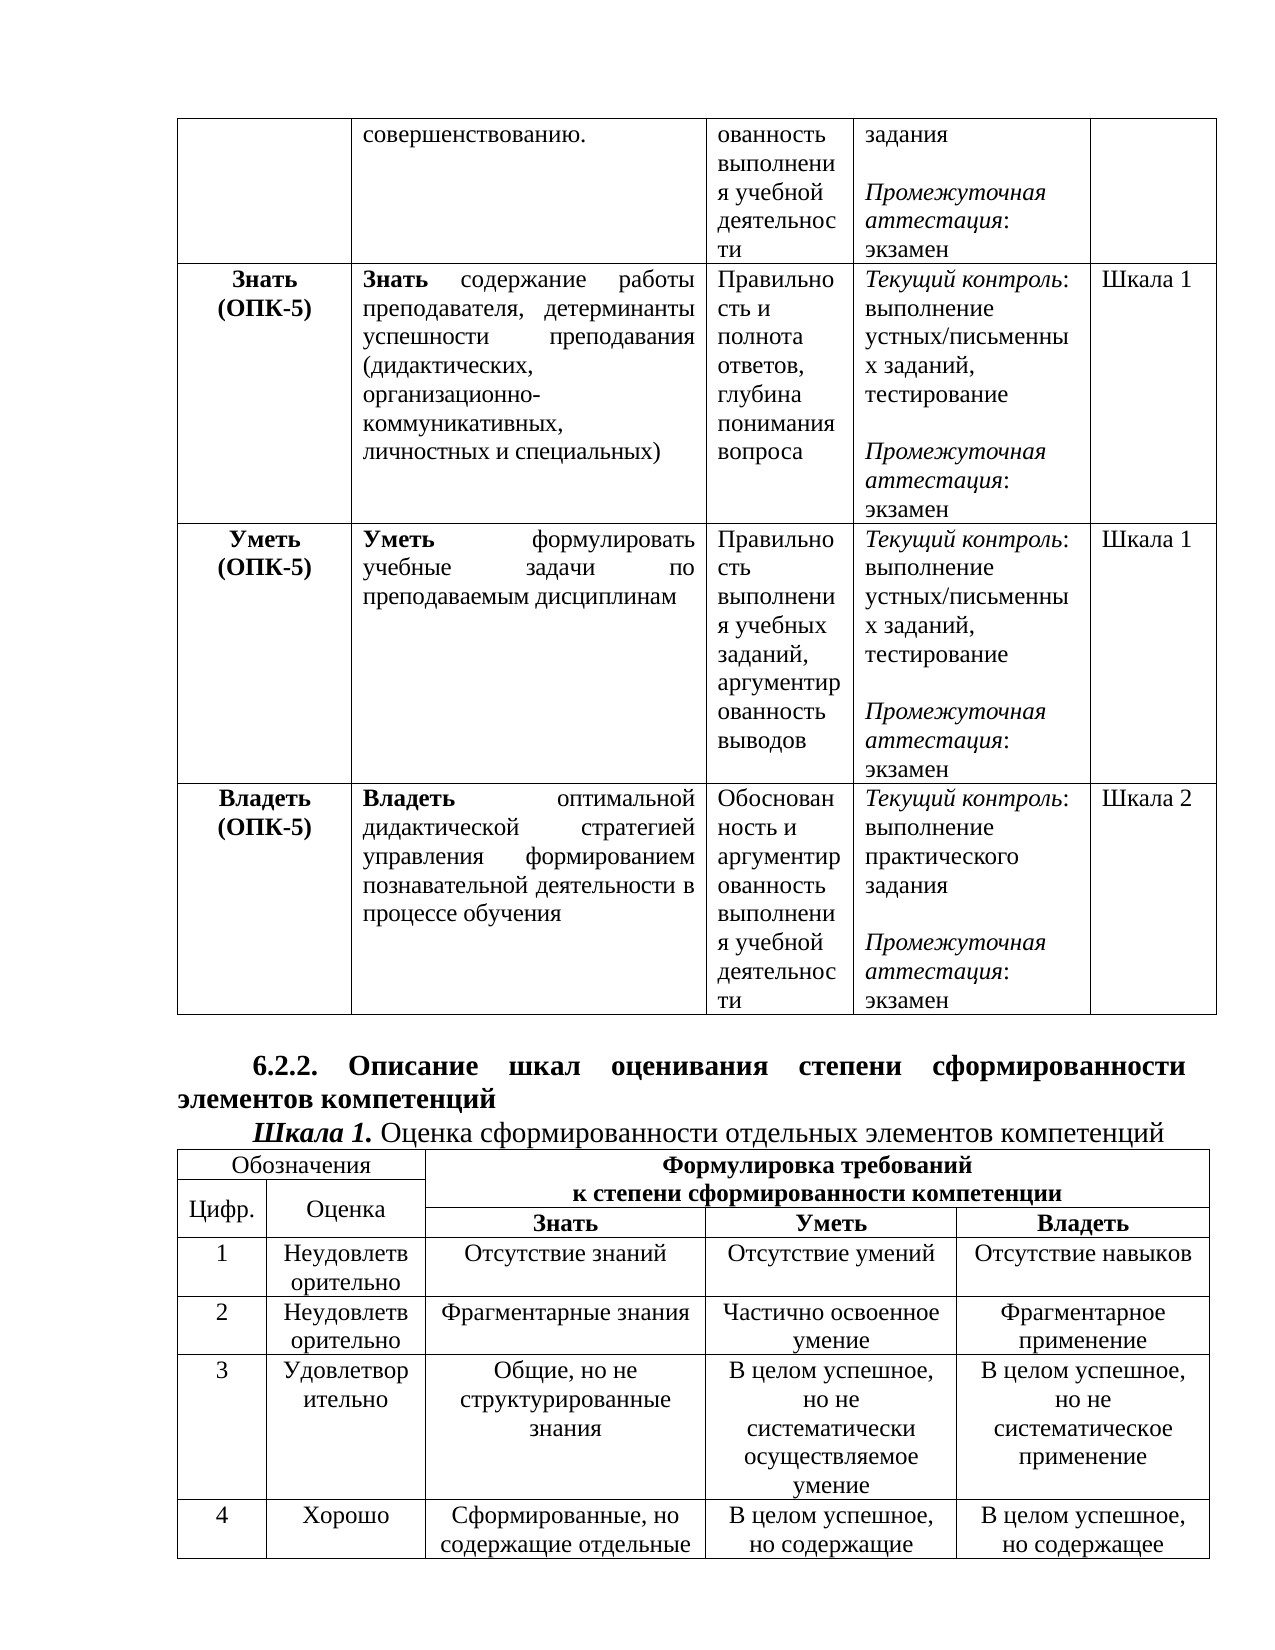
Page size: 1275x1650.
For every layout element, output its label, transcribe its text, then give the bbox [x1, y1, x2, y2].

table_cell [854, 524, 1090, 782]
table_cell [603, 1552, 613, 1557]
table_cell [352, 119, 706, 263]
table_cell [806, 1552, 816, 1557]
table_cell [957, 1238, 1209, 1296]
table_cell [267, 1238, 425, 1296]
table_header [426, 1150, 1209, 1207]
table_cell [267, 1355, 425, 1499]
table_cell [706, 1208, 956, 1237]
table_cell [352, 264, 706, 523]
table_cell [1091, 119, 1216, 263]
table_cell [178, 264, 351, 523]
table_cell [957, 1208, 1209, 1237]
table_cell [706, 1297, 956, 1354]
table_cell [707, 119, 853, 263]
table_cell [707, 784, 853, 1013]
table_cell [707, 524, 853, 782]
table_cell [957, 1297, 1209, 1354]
text 6.2.2. Описание шкал оценивания степени сформированности элементов компетенций [177, 1048, 1186, 1115]
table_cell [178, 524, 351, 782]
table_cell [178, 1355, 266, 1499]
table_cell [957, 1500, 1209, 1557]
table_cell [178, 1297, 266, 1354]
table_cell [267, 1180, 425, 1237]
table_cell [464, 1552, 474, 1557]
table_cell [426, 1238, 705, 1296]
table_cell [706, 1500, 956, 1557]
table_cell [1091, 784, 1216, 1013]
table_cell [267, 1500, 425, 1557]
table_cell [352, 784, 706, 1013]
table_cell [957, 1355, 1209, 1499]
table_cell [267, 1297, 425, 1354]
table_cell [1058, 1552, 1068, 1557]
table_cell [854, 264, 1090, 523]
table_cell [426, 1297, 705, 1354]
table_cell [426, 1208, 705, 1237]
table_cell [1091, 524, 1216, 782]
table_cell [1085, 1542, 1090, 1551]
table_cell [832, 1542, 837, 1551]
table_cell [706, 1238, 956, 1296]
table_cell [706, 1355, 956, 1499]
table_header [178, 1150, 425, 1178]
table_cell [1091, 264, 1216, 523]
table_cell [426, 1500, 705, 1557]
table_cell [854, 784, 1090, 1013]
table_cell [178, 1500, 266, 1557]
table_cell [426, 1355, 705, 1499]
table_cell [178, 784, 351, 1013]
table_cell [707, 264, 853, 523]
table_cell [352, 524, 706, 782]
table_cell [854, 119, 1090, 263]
text Шкала 1. Оценка сформированности отдельных элементов компетенций [177, 1115, 1186, 1149]
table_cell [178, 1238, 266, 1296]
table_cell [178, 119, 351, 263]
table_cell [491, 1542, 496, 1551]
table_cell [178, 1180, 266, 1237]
